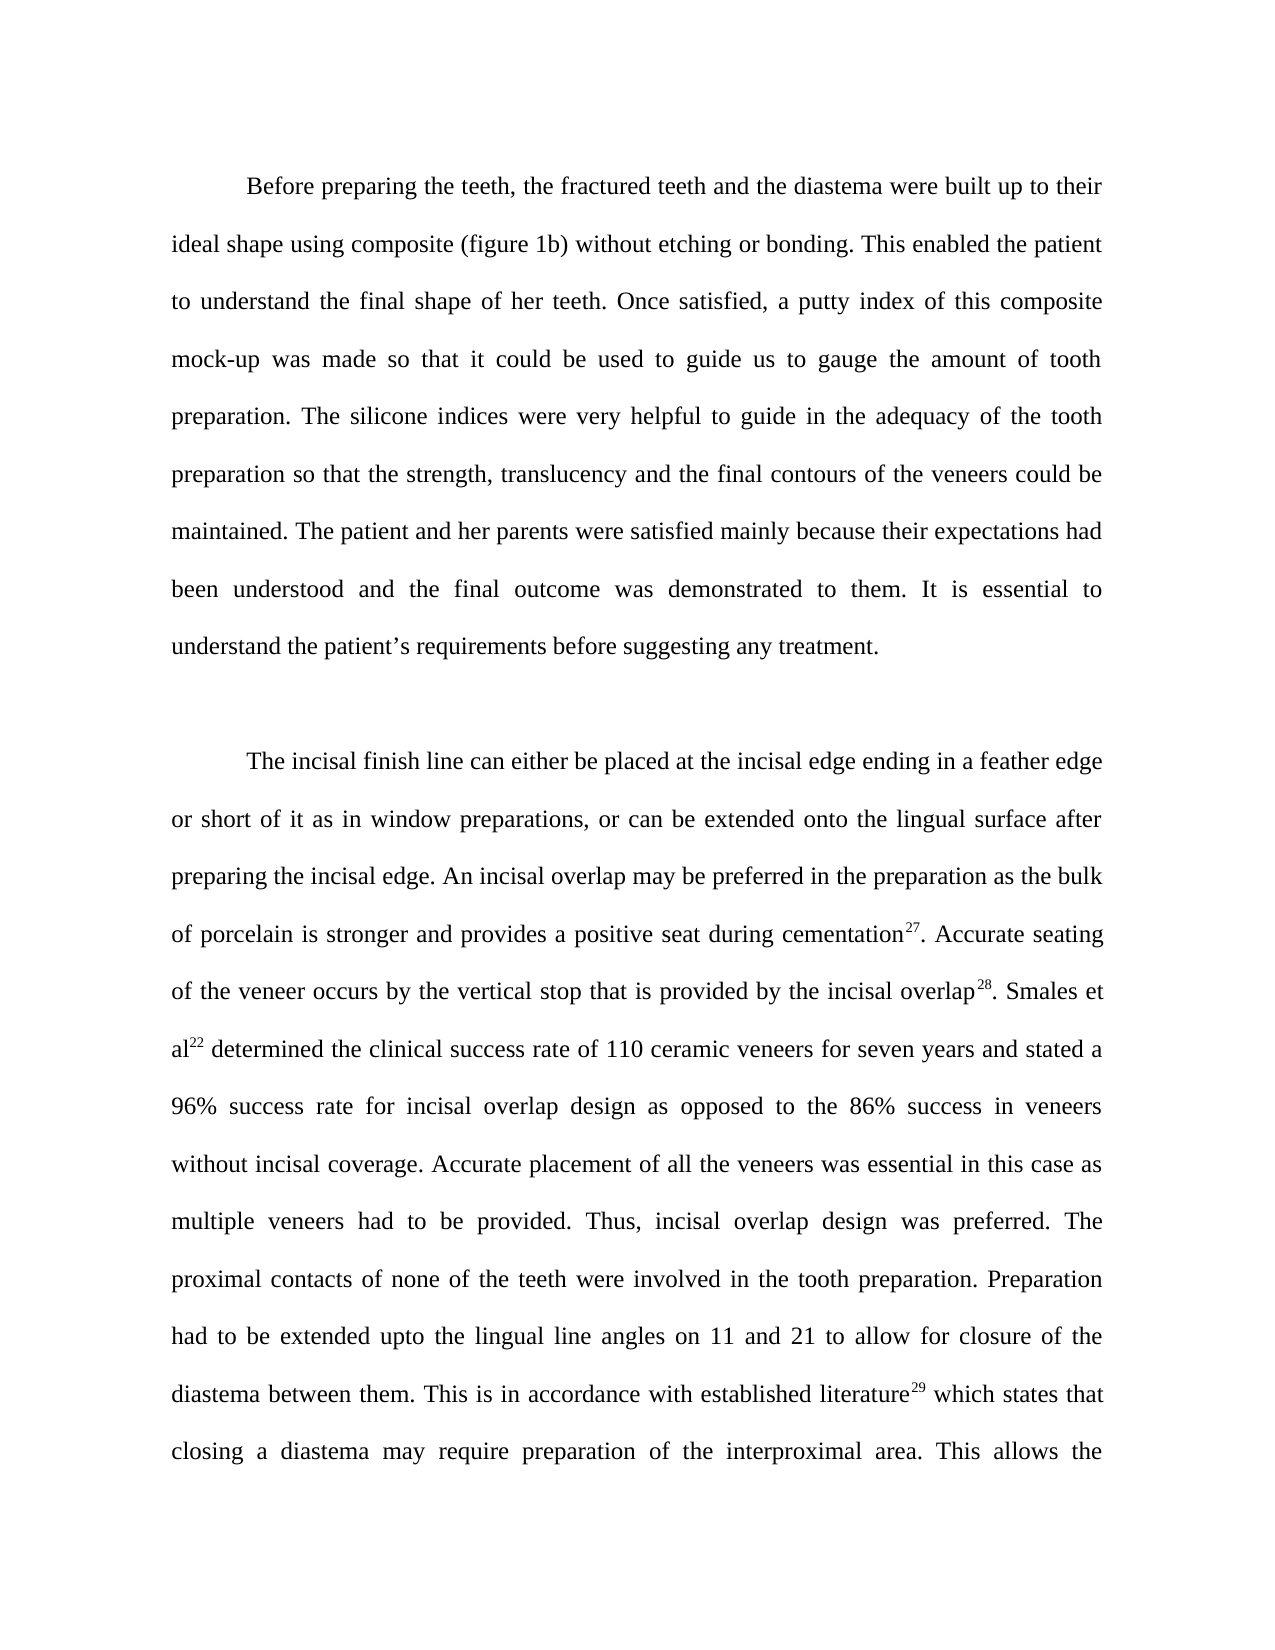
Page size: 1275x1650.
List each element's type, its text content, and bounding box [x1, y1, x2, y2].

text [171, 746, 1104, 1465]
text Before preparing the teeth, the fractured teeth and the diastema were built up to their ideal shape using composite (figure 1b) without etching or bonding. This enabled the patient to understand the final shape of her teeth. Once satisfied, a putty index of this composite mock-up was made so that it could be used to guide us to gauge the amount of tooth preparation. The silicone indices were very helpful to guide in the adequacy of the tooth preparation so that the strength, translucency and the final contours of the veneers could be maintained. The patient and her parents were satisfied mainly because their expectations had been understood and the final outcome was demonstrated to them. It is essential to understand the patient’s requirements before suggesting any treatment. [171, 171, 1104, 660]
